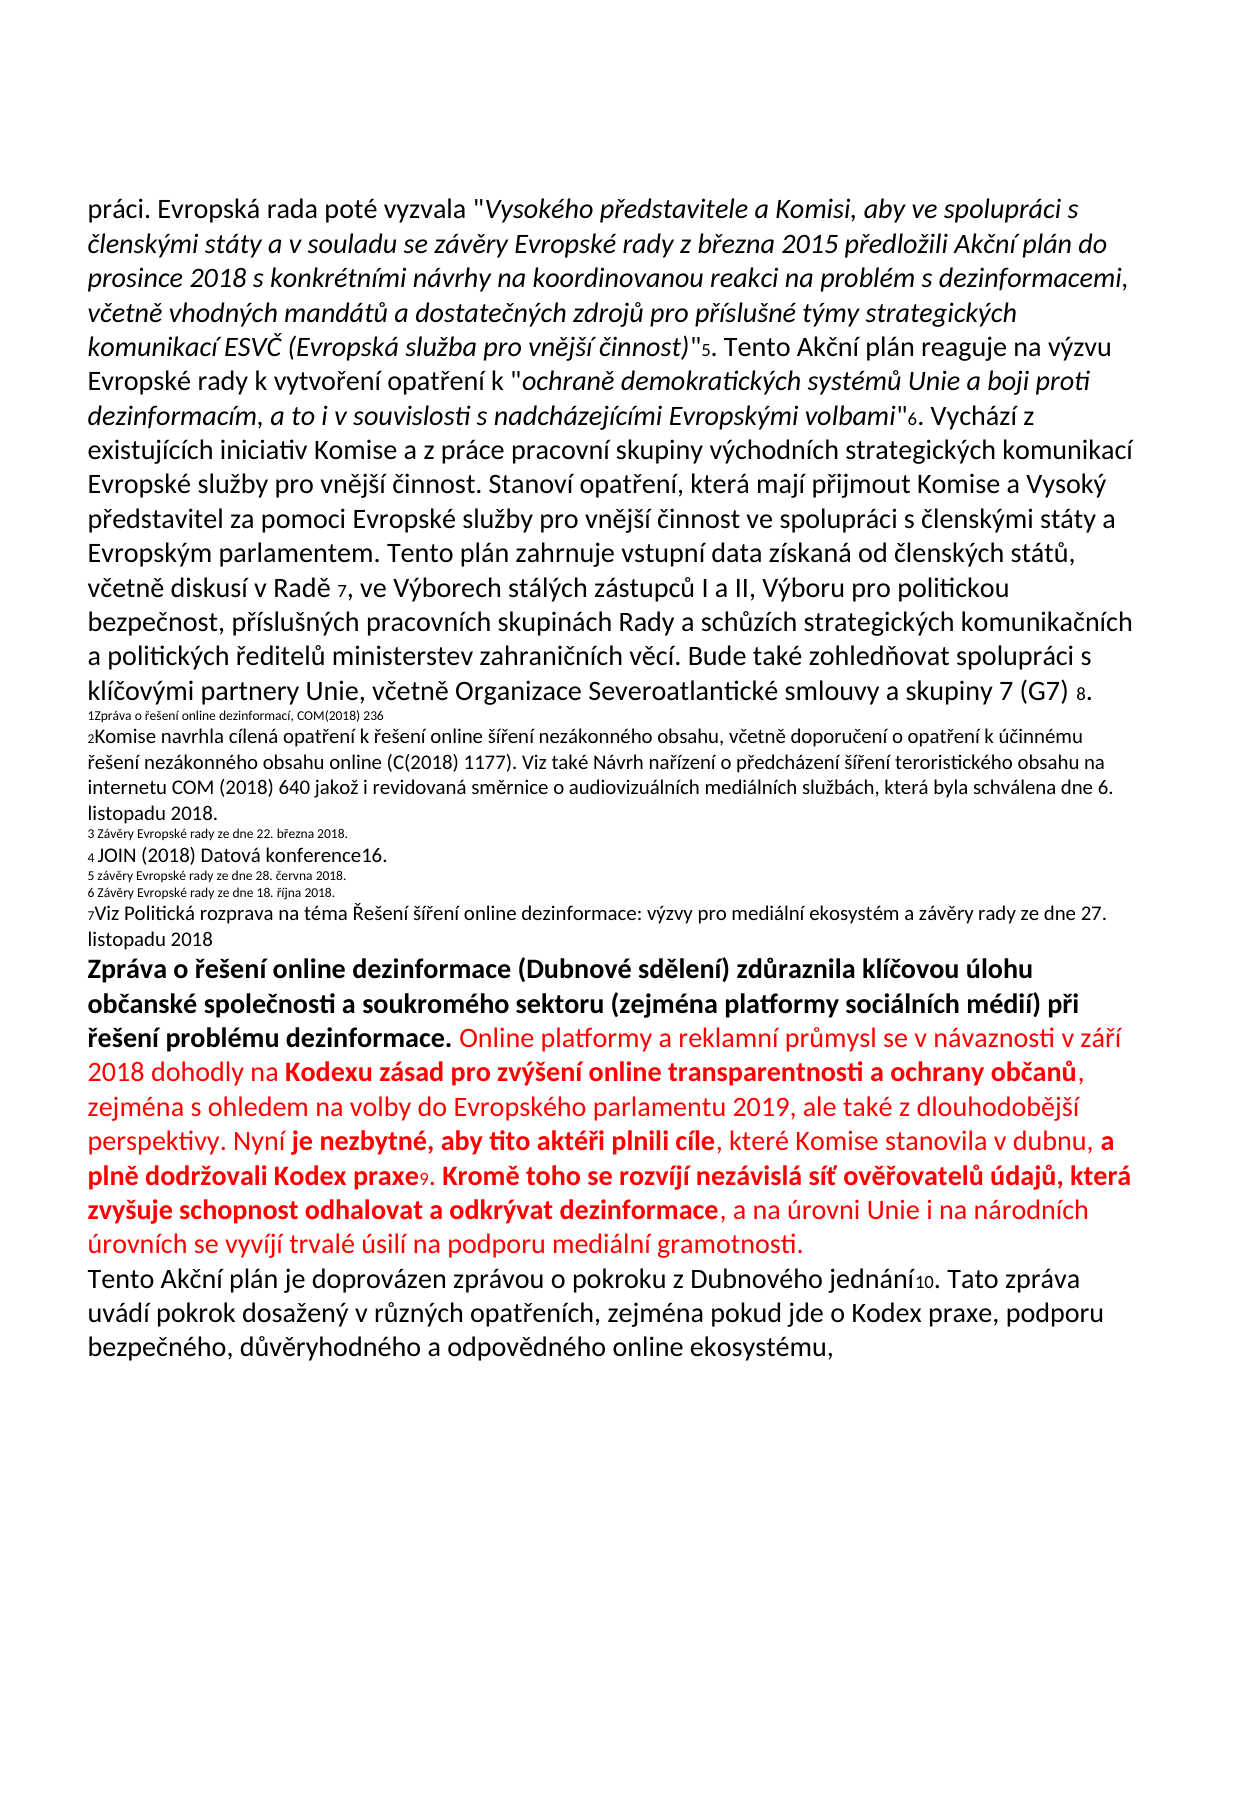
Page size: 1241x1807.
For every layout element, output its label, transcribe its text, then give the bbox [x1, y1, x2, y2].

text 6 Závěry Evropské rady ze dne 18. října 2018. [87, 884, 1135, 901]
text Zpráva o řešení online dezinformace (Dubnové sdělení) zdůraznila klíčovou úlohu občanské společnosti a soukromého sektoru (zejména platformy sociálních médií) při řešení problému dezinformace. Online platformy a reklamní průmysl se v návaznosti v září 2018 dohodly na Kodexu zásad pro zvýšení online transparentnosti a ochrany občanů, zejména s ohledem na volby do Evropského parlamentu 2019, ale také z dlouhodobější perspektivy. Nyní je nezbytné, aby tito aktéři plnili cíle, které Komise stanovila v dubnu, a plně dodržovali Kodex praxe9. Kromě toho se rozvíjí nezávislá síť ověřovatelů údajů, která zvyšuje schopnost odhalovat a odkrývat dezinformace, a na úrovni Unie i na národních úrovních se vyvíjí trvalé úsilí na podporu mediální gramotnosti. [87, 951, 1135, 1261]
text 3 Závěry Evropské rady ze dne 22. března 2018. [87, 825, 1135, 842]
text 1Zpráva o řešení online dezinformací, COM(2018) 236 [87, 707, 1135, 724]
text Tento Akční plán je doprovázen zprávou o pokroku z Dubnového jednání10. Tato zpráva uvádí pokrok dosažený v různých opatřeních, zejména pokud jde o Kodex praxe, podporu bezpečného, důvěryhodného a odpovědného online ekosystému, [87, 1261, 1135, 1364]
text práci. Evropská rada poté vyzvala "Vysokého představitele a Komisi, aby ve spolupráci s členskými státy a v souladu se závěry Evropské rady z března 2015 předložili Akční plán do prosince 2018 s konkrétními návrhy na koordinovanou reakci na problém s dezinformacemi, včetně vhodných mandátů a dostatečných zdrojů pro příslušné týmy strategických komunikací ESVČ (Evropská služba pro vnější činnost)"5. Tento Akční plán reaguje na výzvu Evropské rady k vytvoření opatření k "ochraně demokratických systémů Unie a boji proti dezinformacím, a to i v souvislosti s nadcházejícími Evropskými volbami"6. Vychází z existujících iniciativ Komise a z práce pracovní skupiny východních strategických komunikací Evropské služby pro vnější činnost. Stanoví opatření, která mají přijmout Komise a Vysoký představitel za pomoci Evropské služby pro vnější činnost ve spolupráci s členskými státy a Evropským parlamentem. Tento plán zahrnuje vstupní data získaná od členských států, včetně diskusí v Radě 7, ve Výborech stálých zástupců I a II, Výboru pro politickou bezpečnost, příslušných pracovních skupinách Rady a schůzích strategických komunikačních a politických ředitelů ministerstev zahraničních věcí. Bude také zohledňovat spolupráci s klíčovými partnery Unie, včetně Organizace Severoatlantické smlouvy a skupiny 7 (G7) 8. [87, 192, 1135, 707]
text 2Komise navrhla cílená opatření k řešení online šíření nezákonného obsahu, včetně doporučení o opatření k účinnému řešení nezákonného obsahu online (C(2018) 1177). Viz také Návrh nařízení o předcházení šíření teroristického obsahu na internetu COM (2018) 640 jakož i revidovaná směrnice o audiovizuálních mediálních službách, která byla schválena dne 6. listopadu 2018. [87, 724, 1135, 825]
text 4 JOIN (2018) Datová konference16. [87, 842, 1135, 867]
text 5 závěry Evropské rady ze dne 28. června 2018. [87, 867, 1135, 884]
text 7Viz Politická rozprava na téma Řešení šíření online dezinformace: výzvy pro mediální ekosystém a závěry rady ze dne 27. listopadu 2018 [87, 901, 1135, 951]
